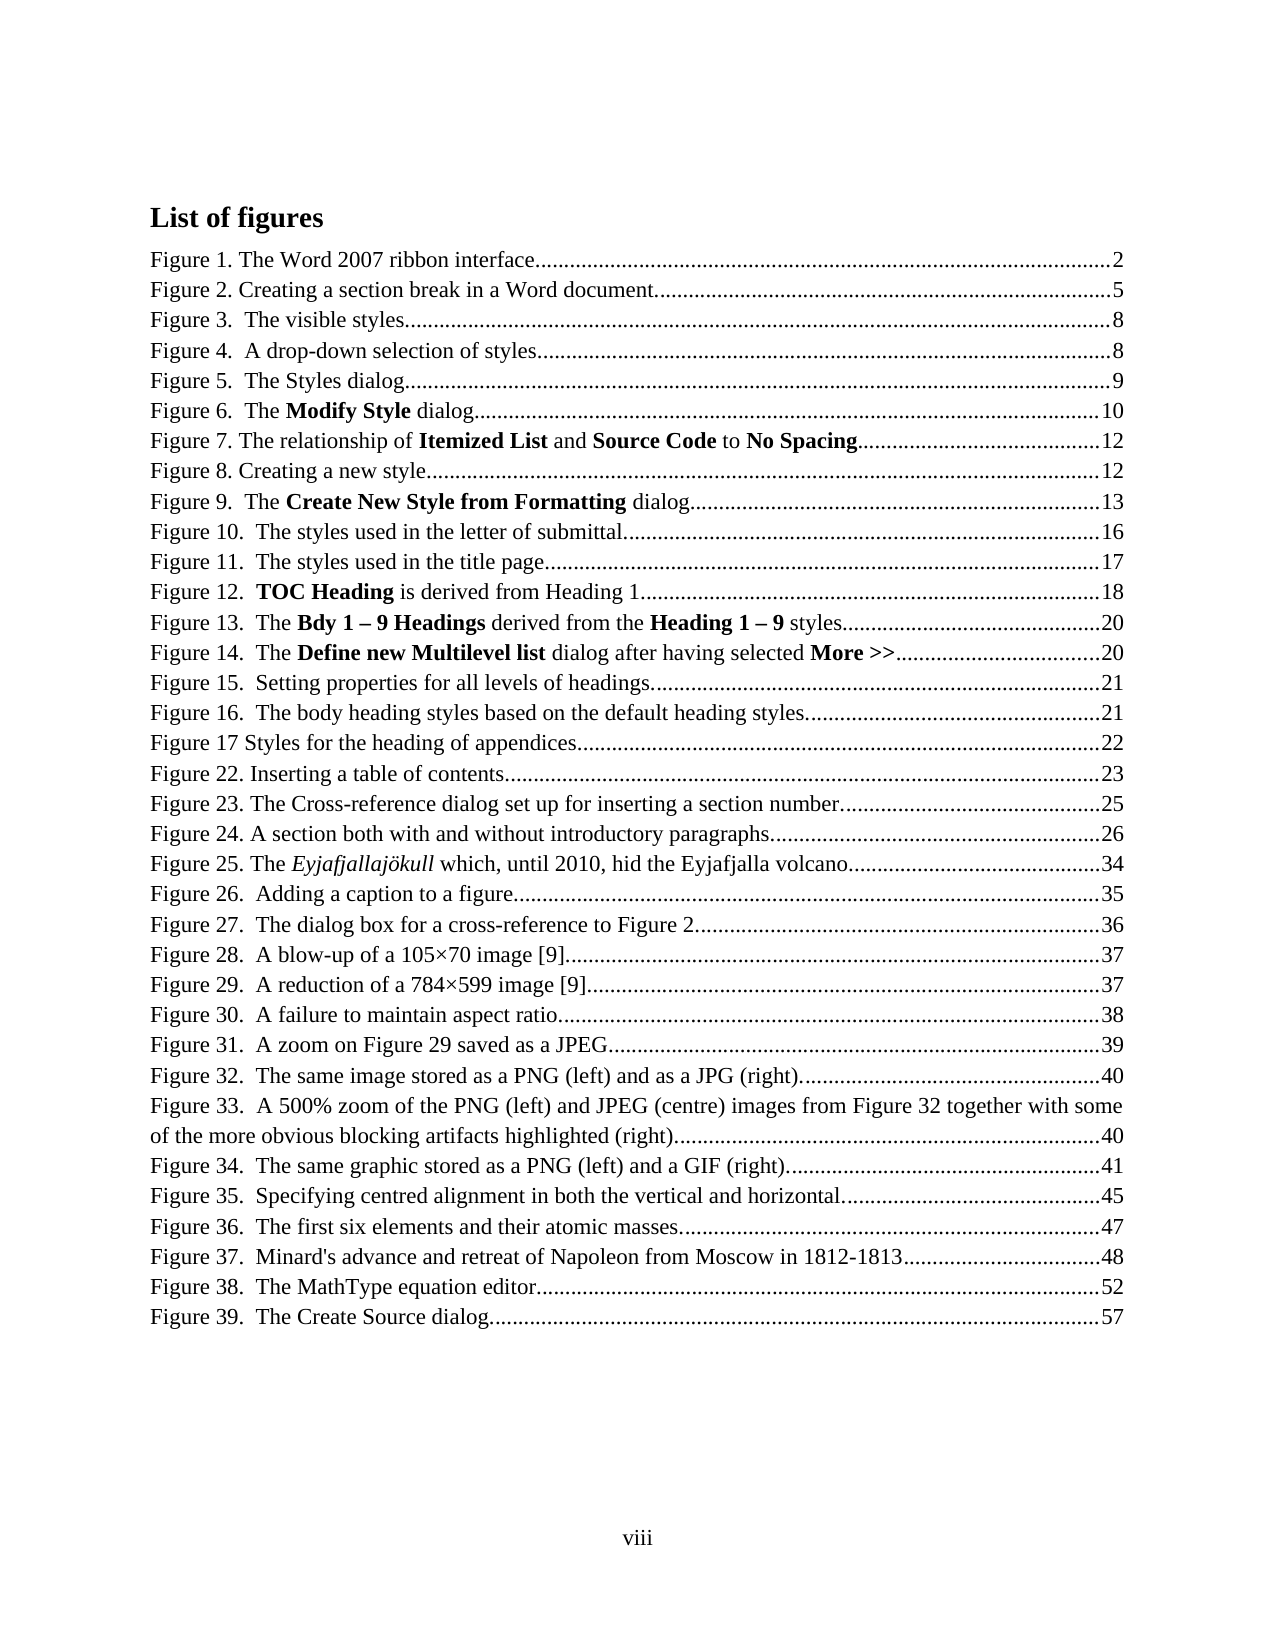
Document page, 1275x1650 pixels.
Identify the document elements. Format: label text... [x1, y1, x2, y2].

text Figure 29. A reduction of a 784×599 image [9]. 37 [150, 971, 1125, 997]
text Figure 37. Minard's advance and retreat of Napoleon from Moscow in 1812-1813. 48 [150, 1243, 1125, 1269]
text Figure 15. Setting properties for all levels of headings. 21 [150, 669, 1125, 695]
text Figure 25. The Eyjafjallajökull which, until 2010, hid the Eyjafjalla volcano. 34 [150, 850, 1125, 877]
text Figure 9. The Create New Style from Formatting dialog. 13 [150, 488, 1125, 514]
text Figure 4. A drop-down selection of styles. 8 [150, 337, 1125, 363]
text Figure 23. The Cross-reference dialog set up for inserting a section number. 25 [150, 790, 1125, 816]
text Figure 17 Styles for the heading of appendices. 22 [150, 729, 1125, 756]
subtitle List of figures [150, 200, 1125, 233]
text Figure 5. The Styles dialog. 9 [150, 367, 1125, 393]
text Figure 11. The styles used in the title page. 17 [150, 548, 1125, 574]
text Figure 31. A zoom on Figure 29 saved as a JPEG. 39 [150, 1031, 1125, 1058]
text Figure 2. Creating a section break in a Word document. 5 [150, 276, 1125, 303]
text Figure 27. The dialog box for a cross-reference to Figure 2. 36 [150, 911, 1125, 937]
text Figure 6. The Modify Style dialog. 10 [150, 397, 1125, 423]
text Figure 30. A failure to maintain aspect ratio. 38 [150, 1001, 1125, 1028]
text Figure 38. The MathType equation editor. 52 [150, 1273, 1125, 1299]
text Figure 13. The Bdy 1 – 9 Headings derived from the Heading 1 – 9 styles. 20 [150, 608, 1125, 635]
text Figure 3. The visible styles. 8 [150, 306, 1125, 333]
text Figure 28. A blow-up of a 105×70 image [9]. 37 [150, 941, 1125, 967]
text Figure 36. The first six elements and their atomic masses. 47 [150, 1213, 1125, 1239]
text Figure 22. Inserting a table of contents. 23 [150, 759, 1125, 786]
text Figure 35. Specifying centred alignment in both the vertical and horizontal. 45 [150, 1182, 1125, 1209]
text Figure 32. The same image stored as a PNG (left) and as a JPG (right). 40 [150, 1062, 1125, 1088]
text Figure 26. Adding a caption to a figure. 35 [150, 880, 1125, 907]
text Figure 1. The Word 2007 ribbon interface. 2 [150, 246, 1125, 272]
text Figure 16. The body heading styles based on the default heading styles. 21 [150, 699, 1125, 726]
text Figure 8. Creating a new style. 12 [150, 457, 1125, 484]
text Figure 24. A section both with and without introductory paragraphs. 26 [150, 820, 1125, 846]
text Figure 33. A 500% zoom of the PNG (left) and JPEG (centre) images from Figure 32 together with some of the more obvious blocking artifacts highlighted (right). 40 [150, 1092, 1125, 1148]
text Figure 14. The Define new Multilevel list dialog after having selected More >>. 20 [150, 639, 1125, 665]
text Figure 7. The relationship of Itemized List and Source Code to No Spacing. 12 [150, 427, 1125, 454]
text Figure 39. The Create Source dialog. 57 [150, 1303, 1125, 1330]
text Figure 10. The styles used in the letter of submittal. 16 [150, 518, 1125, 544]
text Figure 12. TOC Heading is derived from Heading 1. 18 [150, 578, 1125, 605]
text Figure 34. The same graphic stored as a PNG (left) and a GIF (right). 41 [150, 1152, 1125, 1179]
